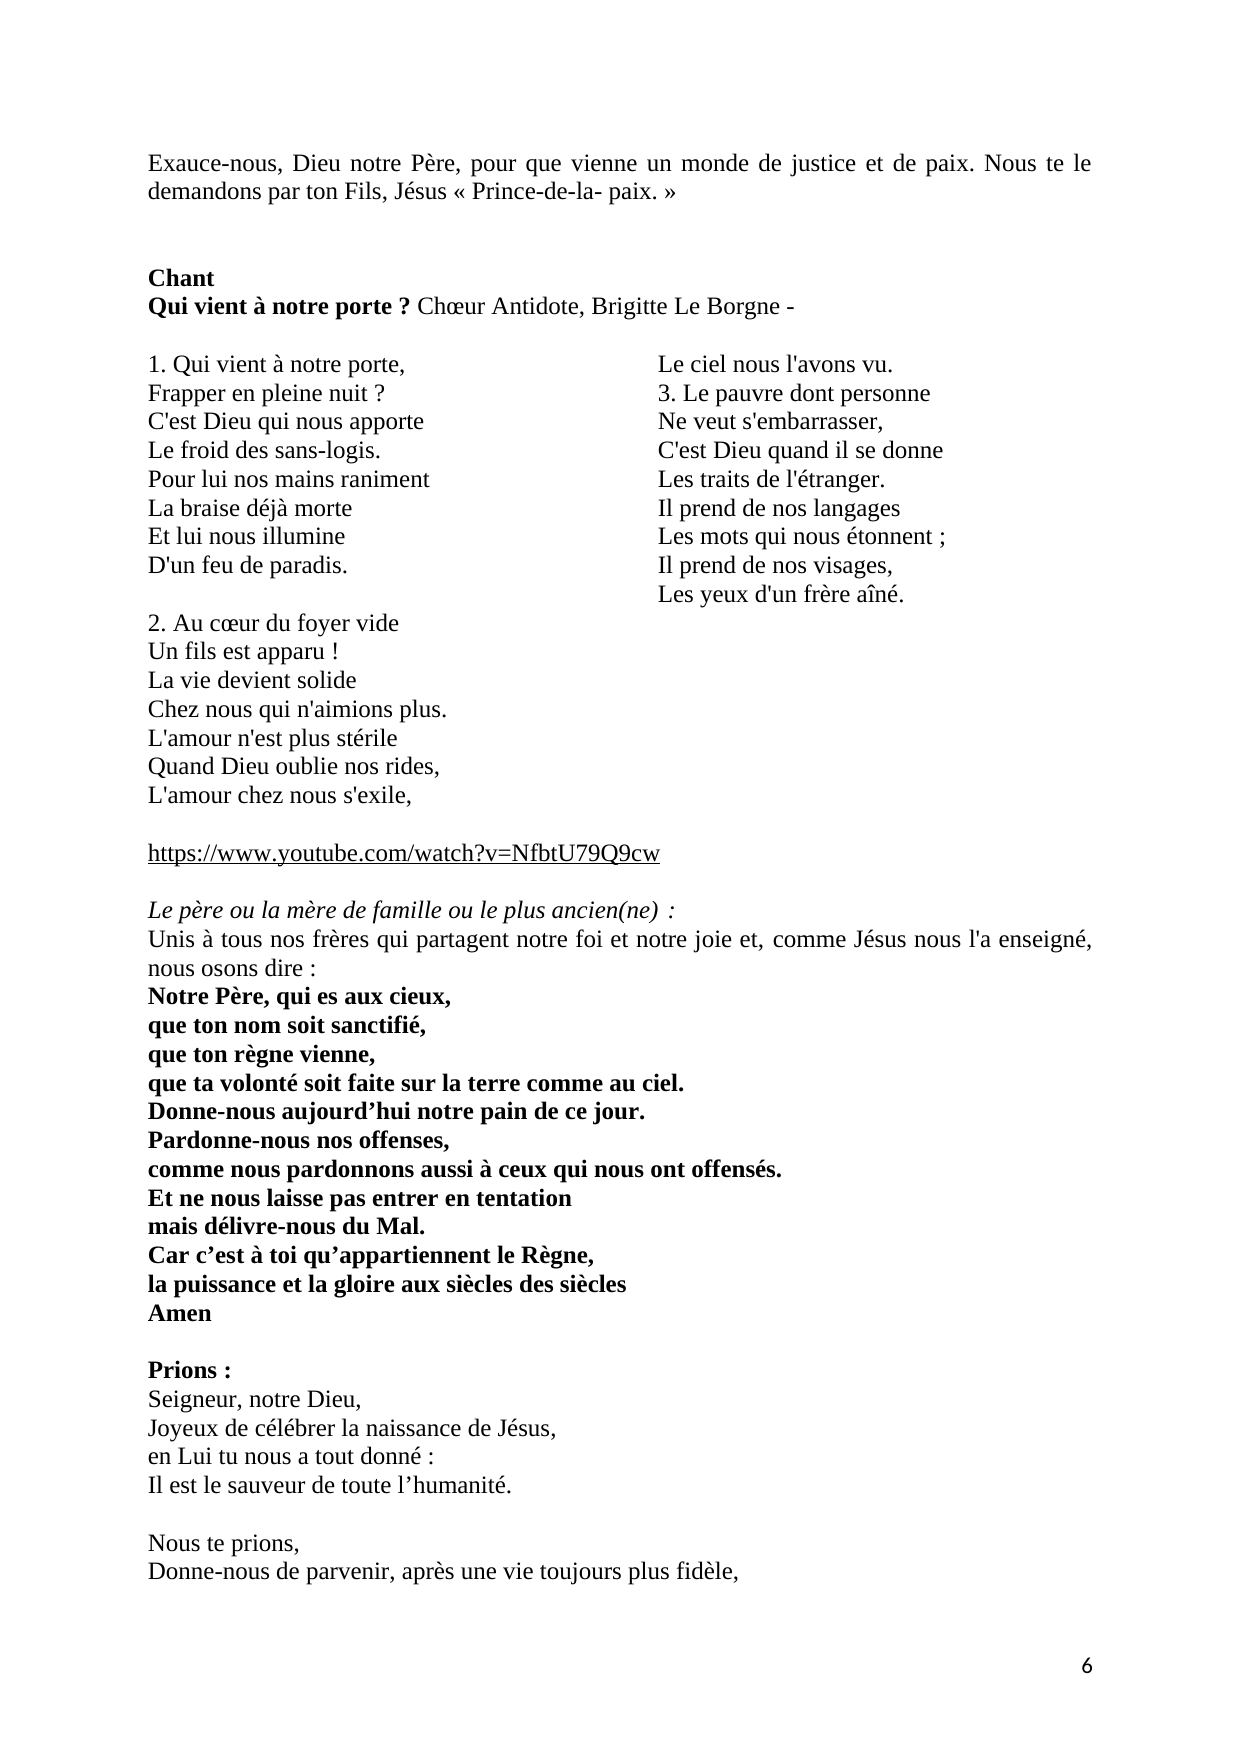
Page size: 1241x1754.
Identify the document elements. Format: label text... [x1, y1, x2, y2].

text Notre Père, qui es aux cieux, [148, 981, 1093, 1010]
text la puissance et la gloire aux siècles des siècles [148, 1269, 1093, 1298]
text Donne-nous de parvenir, après une vie toujours plus fidèle, [148, 1556, 1093, 1585]
text 3. Le pauvre dont personne [658, 378, 1093, 406]
text C'est Dieu qui nous apporte [148, 406, 583, 435]
text que ta volonté soit faite sur la terre comme au ciel. [148, 1068, 1093, 1096]
text Et ne nous laisse pas entrer en tentation [148, 1183, 1093, 1211]
text mais délivre-nous du Mal. [148, 1211, 1093, 1240]
text Donne-nous aujourd’hui notre pain de ce jour. [148, 1096, 1093, 1125]
text Nous te prions, [148, 1528, 1093, 1556]
text Prions : Seigneur, notre Dieu, [148, 1355, 1093, 1413]
text 1. Qui vient à notre porte, [148, 349, 583, 378]
text 2. Au cœur du foyer vide [148, 608, 583, 636]
text Quand Dieu oublie nos rides, [148, 751, 583, 780]
text Le froid des sans-logis. [148, 435, 583, 464]
text L'amour n'est plus stérile [148, 723, 583, 751]
text La vie devient solide [148, 665, 583, 694]
text Chez nous qui n'aimions plus. [148, 694, 583, 723]
text Chant [148, 263, 1093, 291]
text que ton règne vienne, [148, 1039, 1093, 1068]
text Qui vient à notre porte ? Chœur Antidote, Brigitte Le Borgne - [148, 291, 1093, 320]
text Pour lui nos mains raniment [148, 464, 583, 493]
text Les yeux d'un frère aîné. [658, 579, 1093, 608]
text Il est le sauveur de toute l’humanité. [148, 1470, 1093, 1499]
text L'amour chez nous s'exile, [148, 780, 583, 809]
text Amen [148, 1298, 1093, 1326]
text Frapper en pleine nuit ? [148, 378, 583, 406]
text Unis à tous nos frères qui partagent notre foi et notre joie et, comme Jésus nous l'a enseigné, nous osons dire : [329, 924, 1093, 981]
text Il prend de nos visages, [658, 550, 1093, 579]
text Car c’est à toi qu’appartiennent le Règne, [148, 1240, 1093, 1269]
text que ton nom soit sanctifié, [148, 1010, 1093, 1039]
text Pardonne-nous nos offenses, [148, 1125, 1093, 1154]
text en Lui tu nous a tout donné : [148, 1441, 1093, 1470]
text Les traits de l'étranger. [658, 464, 1093, 493]
text La braise déjà morte [148, 493, 583, 521]
text Ne veut s'embarrasser, [658, 406, 1093, 435]
text comme nous pardonnons aussi à ceux qui nous ont offensés. [148, 1154, 1093, 1183]
text https://www.youtube.com/watch?v=NfbtU79Q9cw [148, 838, 1093, 866]
text D'un feu de paradis. [148, 550, 583, 579]
text Un fils est apparu ! [148, 636, 583, 665]
text Et lui nous illumine [148, 521, 583, 550]
text Joyeux de célébrer la naissance de Jésus, [148, 1413, 1093, 1441]
text Exauce-nous, Dieu notre Père, pour que vienne un monde de justice et de paix. Nous te le demandons par ton Fils, Jésus « Prince-de-la- paix. » [148, 148, 1093, 205]
text Il prend de nos langages [658, 493, 1093, 521]
text Les mots qui nous étonnent ; [658, 521, 1093, 550]
text Le ciel nous l'avons vu. [658, 349, 1093, 378]
subtitle Le père ou la mère de famille ou le plus ancien(ne) : [148, 895, 1093, 924]
text C'est Dieu quand il se donne [658, 435, 1093, 464]
